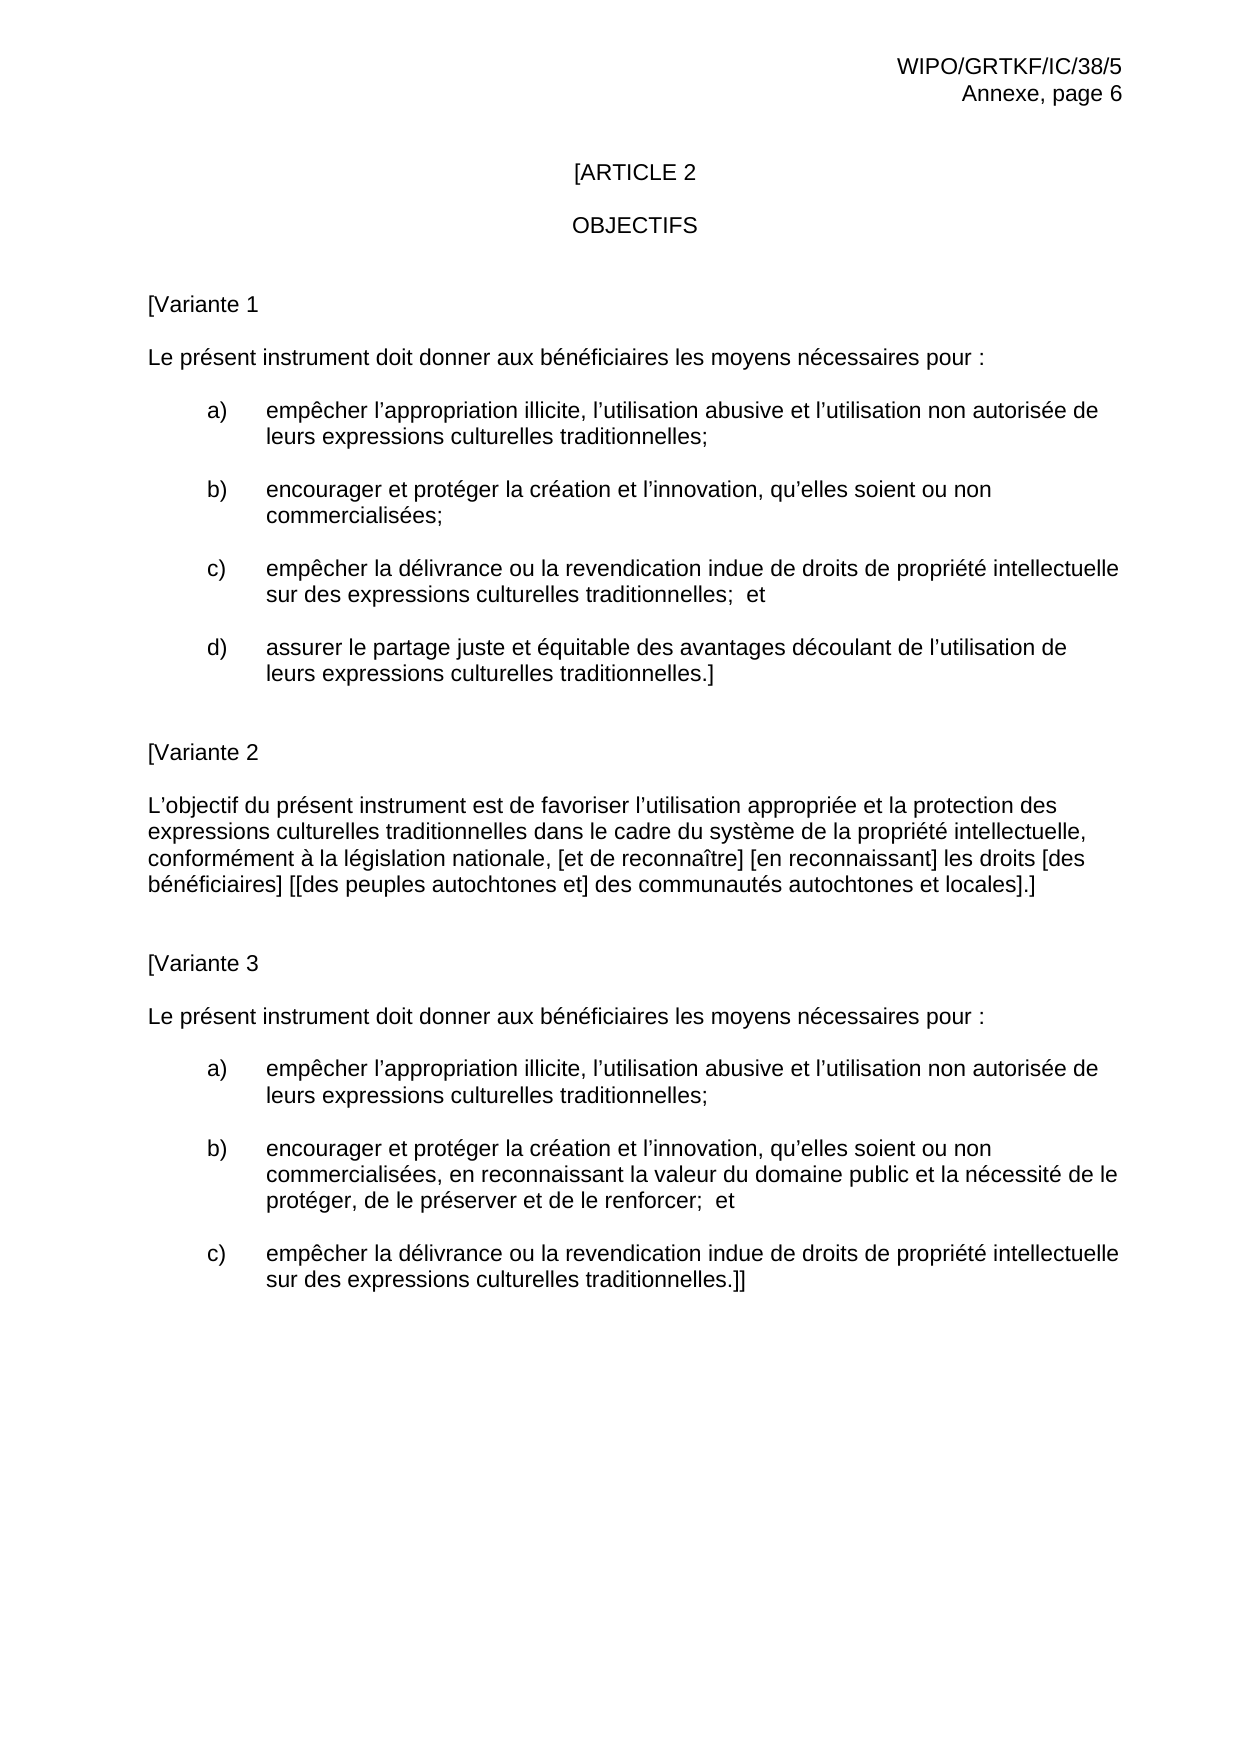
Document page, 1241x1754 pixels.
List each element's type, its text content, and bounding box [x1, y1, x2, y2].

list empêcher la délivrance ou la revendication indue de droits de propriété intellectuelle sur des expressions culturelles traditionnelles.]] [207, 1240, 1122, 1293]
text [Variante 3 [148, 950, 1122, 976]
text [Variante 2 [148, 739, 1122, 766]
list encourager et protéger la création et l’innovation, qu’elles soient ou non commercialisées; [207, 476, 1122, 528]
text OBJECTIFS [148, 212, 1122, 238]
list empêcher la délivrance ou la revendication indue de droits de propriété intellectuelle sur des expressions culturelles traditionnelles; et [207, 555, 1122, 607]
text Le présent instrument doit donner aux bénéficiaires les moyens nécessaires pour : [148, 1003, 1122, 1029]
text Le présent instrument doit donner aux bénéficiaires les moyens nécessaires pour : [148, 344, 1122, 370]
list assurer le partage juste et équitable des avantages découlant de l’utilisation de leurs expressions culturelles traditionnelles.] [207, 634, 1122, 686]
text L’objectif du présent instrument est de favoriser l’utilisation appropriée et la protection des expressions culturelles traditionnelles dans le cadre du système de la propriété intellectuelle, conformément à la législation nationale, [et de reconnaître] [en reconnaissant] les droits [des bénéficiaires] [[des peuples autochtones et] des communautés autochtones et locales].] [148, 792, 1122, 897]
text [ARTICLE 2 [148, 159, 1122, 185]
list encourager et protéger la création et l’innovation, qu’elles soient ou non commercialisées, en reconnaissant la valeur du domaine public et la nécessité de le protéger, de le préserver et de le renforcer; et [207, 1134, 1122, 1213]
text [Variante 1 [148, 291, 1122, 317]
list empêcher l’appropriation illicite, l’utilisation abusive et l’utilisation non autorisée de leurs expressions culturelles traditionnelles; [207, 397, 1122, 449]
list empêcher l’appropriation illicite, l’utilisation abusive et l’utilisation non autorisée de leurs expressions culturelles traditionnelles; [207, 1055, 1122, 1108]
